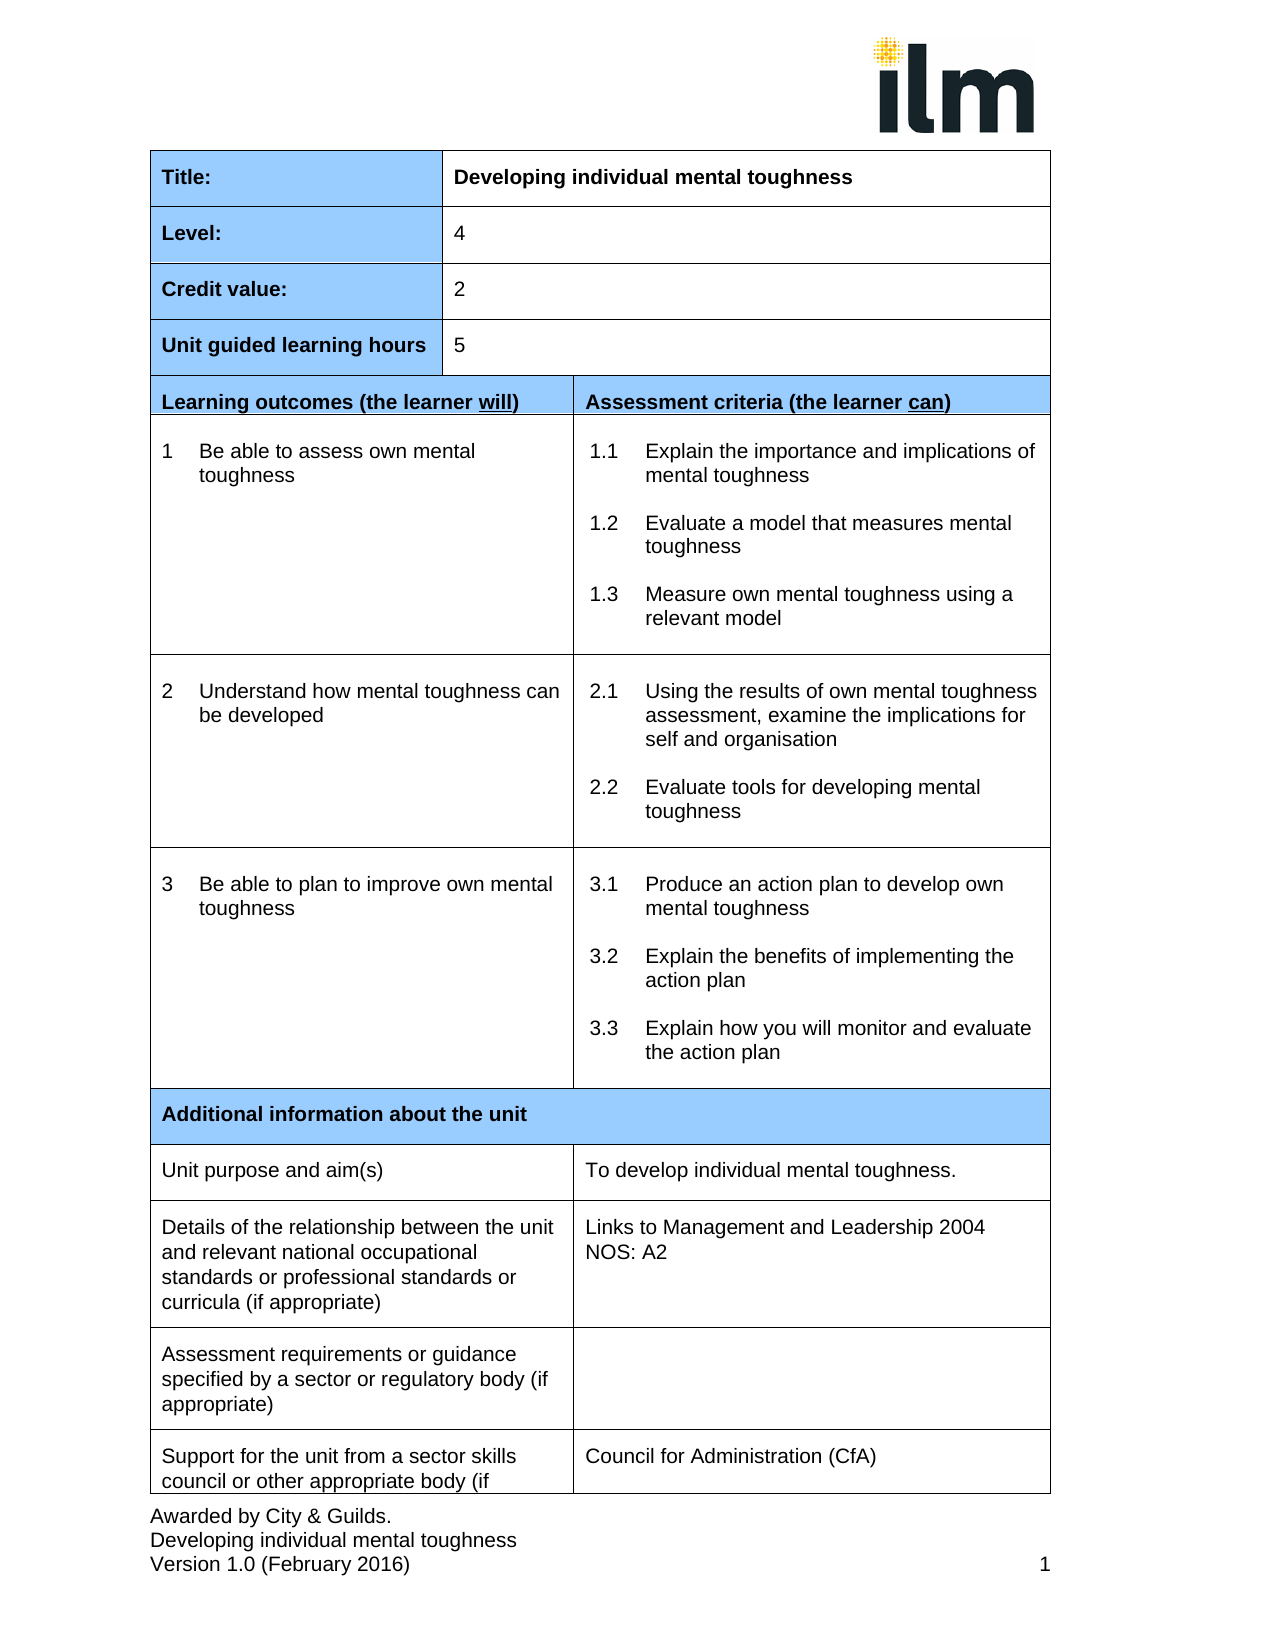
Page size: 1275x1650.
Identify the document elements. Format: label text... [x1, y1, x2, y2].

table_cell Be able to assess own mental toughness [151, 415, 573, 654]
picture [873, 37, 1034, 133]
table_header Developing individual mental toughness [443, 151, 1050, 206]
table_cell Produce an action plan to develop own mental toughness Explain the benefits of implementing the action plan Explain how you will monitor and evaluate the action plan [634, 848, 1050, 1087]
table_cell 2 [443, 264, 1050, 319]
table_cell Understand how mental toughness can be developed [151, 655, 573, 847]
table_cell [574, 1089, 1050, 1144]
table_cell Explain the importance and implications of mental toughness Evaluate a model that measures mental toughness Measure own mental toughness using a relevant model [634, 415, 1050, 654]
table_cell Level: [151, 207, 442, 262]
table_cell [574, 1328, 1050, 1429]
table_cell Details of the relationship between the unit and relevant national occupational standards or professional standards or curricula (if appropriate) [151, 1201, 573, 1327]
table_cell Additional information about the unit [151, 1089, 574, 1144]
table_cell 1.1 1.2 1.3 [574, 415, 634, 654]
table_header Title: [151, 151, 442, 206]
table_cell Council for Administration (CfA) [574, 1430, 1050, 1493]
table_cell 2.1 2.2 [574, 655, 634, 847]
table_cell Support for the unit from a sector skills council or other appropriate body (if required) [151, 1430, 573, 1493]
table_cell Assessment criteria (the learner can) [574, 376, 1050, 413]
table_cell To develop individual mental toughness. [574, 1145, 1050, 1200]
table_cell Links to Management and Leadership 2004 NOS: A2 [574, 1201, 1050, 1327]
table_cell 4 [443, 207, 1050, 262]
table_cell 3.1 3.2 3.3 [574, 848, 634, 1087]
table_cell Credit value: [151, 264, 442, 319]
table_cell Unit guided learning hours [151, 320, 442, 375]
table_cell Learning outcomes (the learner will) [151, 376, 573, 413]
table_cell Assessment requirements or guidance specified by a sector or regulatory body (if appropriate) [151, 1328, 573, 1429]
table_cell Using the results of own mental toughness assessment, examine the implications for self and organisation Evaluate tools for developing mental toughness [634, 655, 1050, 847]
table_cell Unit purpose and aim(s) [151, 1145, 573, 1200]
table_cell 5 [443, 320, 1050, 375]
table_cell Be able to plan to improve own mental toughness [151, 848, 573, 1087]
